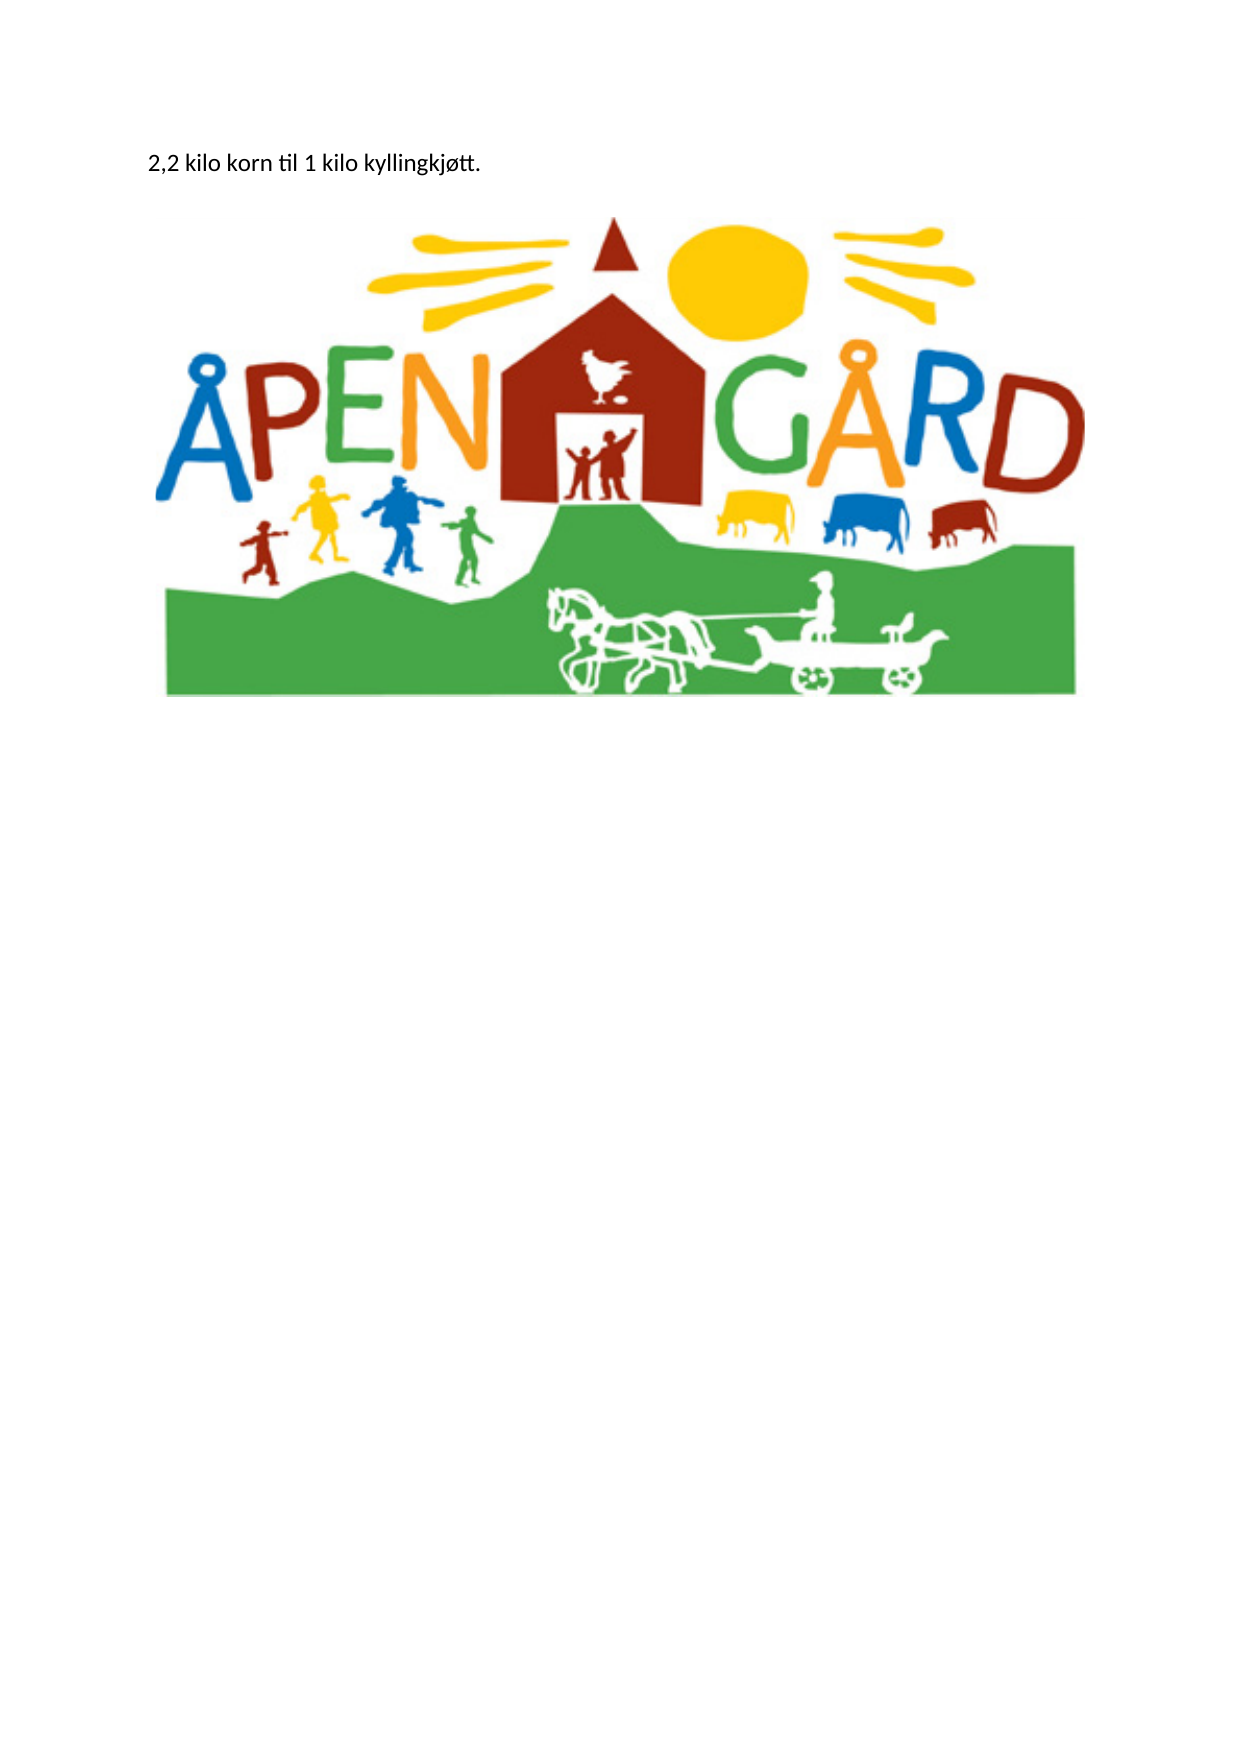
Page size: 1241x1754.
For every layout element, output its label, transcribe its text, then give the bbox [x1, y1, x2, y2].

picture [155, 217, 1085, 697]
text 2,2 kilo korn til 1 kilo kyllingkjøtt. [148, 148, 1093, 178]
